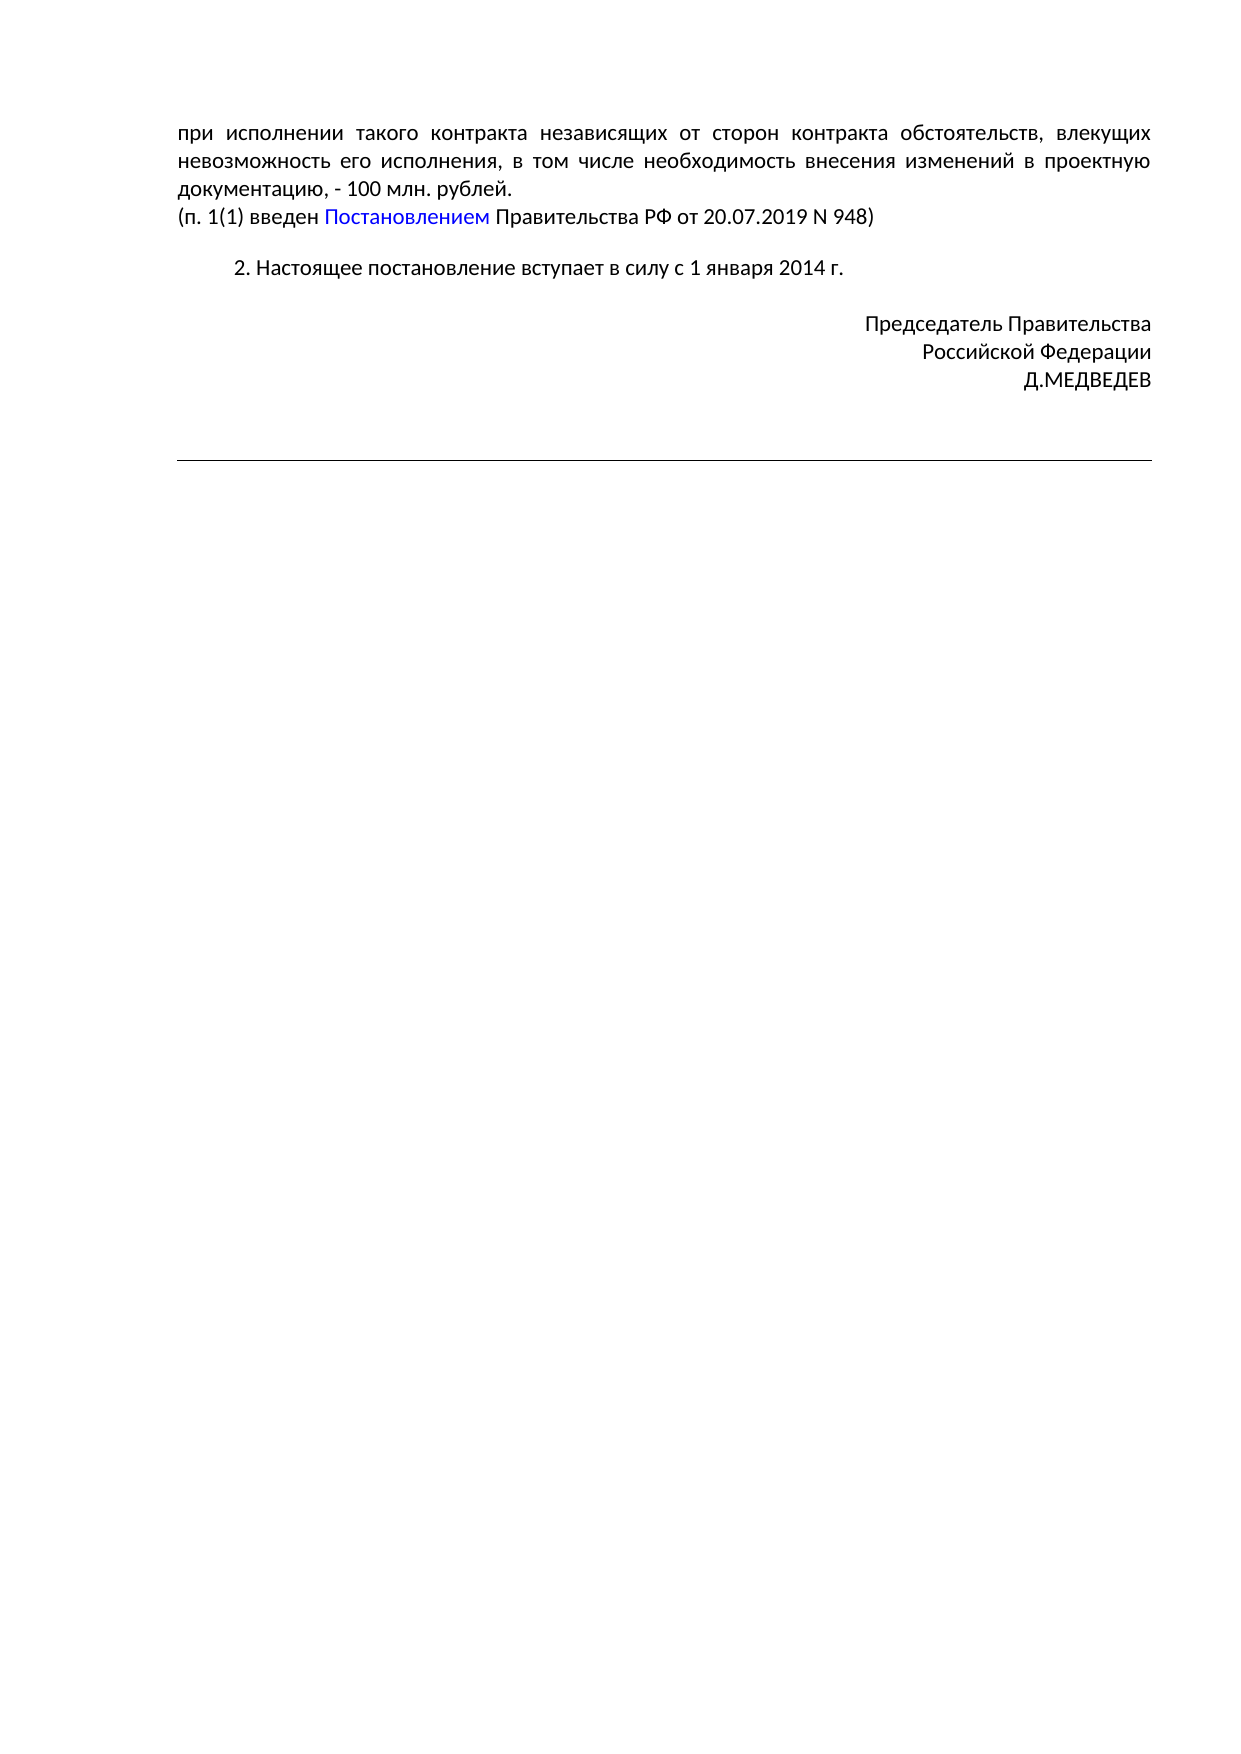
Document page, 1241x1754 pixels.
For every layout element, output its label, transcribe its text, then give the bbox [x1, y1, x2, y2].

text Председатель Правительства [177, 309, 1152, 337]
text 2. Настоящее постановление вступает в силу с 1 января 2014 г. [177, 253, 1152, 281]
text (п. 1(1) введен Постановлением Правительства РФ от 20.07.2019 N 948) [177, 202, 1152, 230]
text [177, 118, 1152, 202]
text Российской Федерации [177, 337, 1152, 365]
text Д.МЕДВЕДЕВ [177, 365, 1152, 393]
